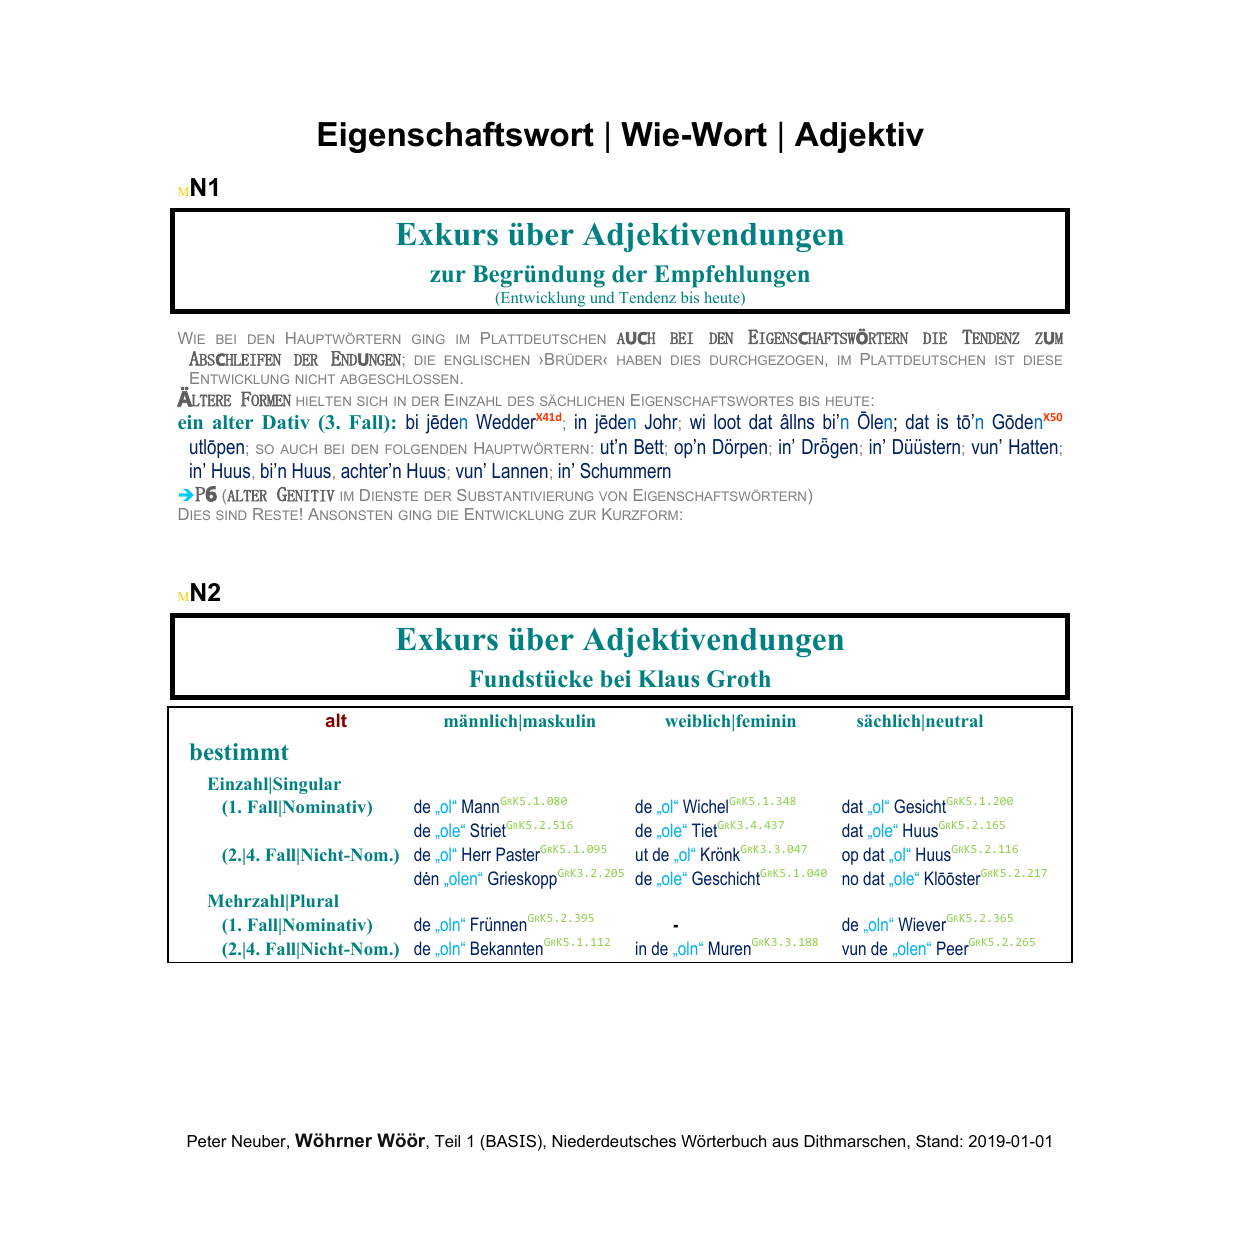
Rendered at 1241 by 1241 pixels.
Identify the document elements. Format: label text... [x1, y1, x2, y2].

text Dies sind Reste! Ansonsten ging die Entwicklung zur Kurzform: [177, 505, 1063, 524]
text dėn „olen“ GrieskoppGrK3.2.205 de „ole“ GeschichtGrK5.1.040 no dat „ole“ KlōōsterGrK5.2.217 [177, 866, 1063, 890]
text P6 (alter Genitiv im Dienste der Substantivierung von Eigenschaftswörtern) [177, 483, 1063, 505]
text Exkurs über Adjektivendungen [175, 618, 1065, 657]
text de „ole“ StrietGrK5.2.516 de „ole“ TietGrK3.4.437 dat „ole“ HuusGrK5.2.165 [177, 818, 1063, 842]
text (2.|4. Fall|Nicht-Nom.) de „oln“ BekanntenGrK5.1.112 in de „oln“ MurenGrK3.3.188 vun de „olen“ PeerGrK5.2.265 [169, 932, 1071, 962]
text Ältere Formen hielten sich in der Einzahl des sächlichen Eigenschaftswortes bis heute: [177, 388, 1063, 410]
text Exkurs über Adjektivendungen [175, 212, 1065, 252]
text bestimmt [169, 734, 1071, 766]
text zur Begründung der Empfehlungen [175, 252, 1065, 281]
text Einzahl|Singular [169, 769, 1071, 794]
text Eigenschaftswort | Wie-Wort | Adjektiv [177, 115, 1063, 153]
text µN2 [177, 578, 1063, 607]
text (1. Fall|Nominativ) de „oln“ FrünnenGrK5.2.395 - de „oln“ WieverGrK5.2.365 [177, 911, 1063, 932]
text alt männlich|maskulin weiblich|feminin sächlich|neutral [169, 708, 1071, 731]
text Wie bei den Hauptwörtern ging im Plattdeutschen auch bei den Eigenschaftswörtern die Tendenz zum Abschleifen der Endungen; die englischen ›Brüder‹ haben dies durchgezogen, im Plattdeutschen ist diese Entwicklung nicht abgeschlossen. [177, 326, 1063, 388]
text (Entwicklung und Tendenz bis heute) [175, 281, 1065, 309]
text (1. Fall|Nominativ) de „ol“ MannGrK5.1.080 de „ol“ WichelGrK5.1.348 dat „ol“ GesichtGrK5.1.200 [177, 794, 1063, 818]
text (2.|4. Fall|Nicht-Nom.) de „ol“ Herr PasterGrK5.1.095 ut de „ol“ KrönkGrK3.3.047 op dat „ol“ HuusGrK5.2.116 [177, 842, 1063, 866]
text Fundstücke bei Klaus Groth [175, 657, 1065, 695]
text µN1 [177, 173, 1063, 201]
text Mehrzahl|Plural [177, 890, 1063, 911]
text ein alter Dativ (3. Fall): bi jēden WedderX41d; in jēden Johr; wi loot dat âllns bi’n Ōlen; dat is tō’n GōdenX50 utlōpen; so auch bei den folgenden Hauptwörtern: ut’n Bett; op’n Dörpen; in’ Drȫgen; in’ Düüstern; vun’ Hatten; in’ Huus, bi’n Huus, achter’n Huus; vun’ Lannen; in’ Schummern [177, 410, 1063, 483]
